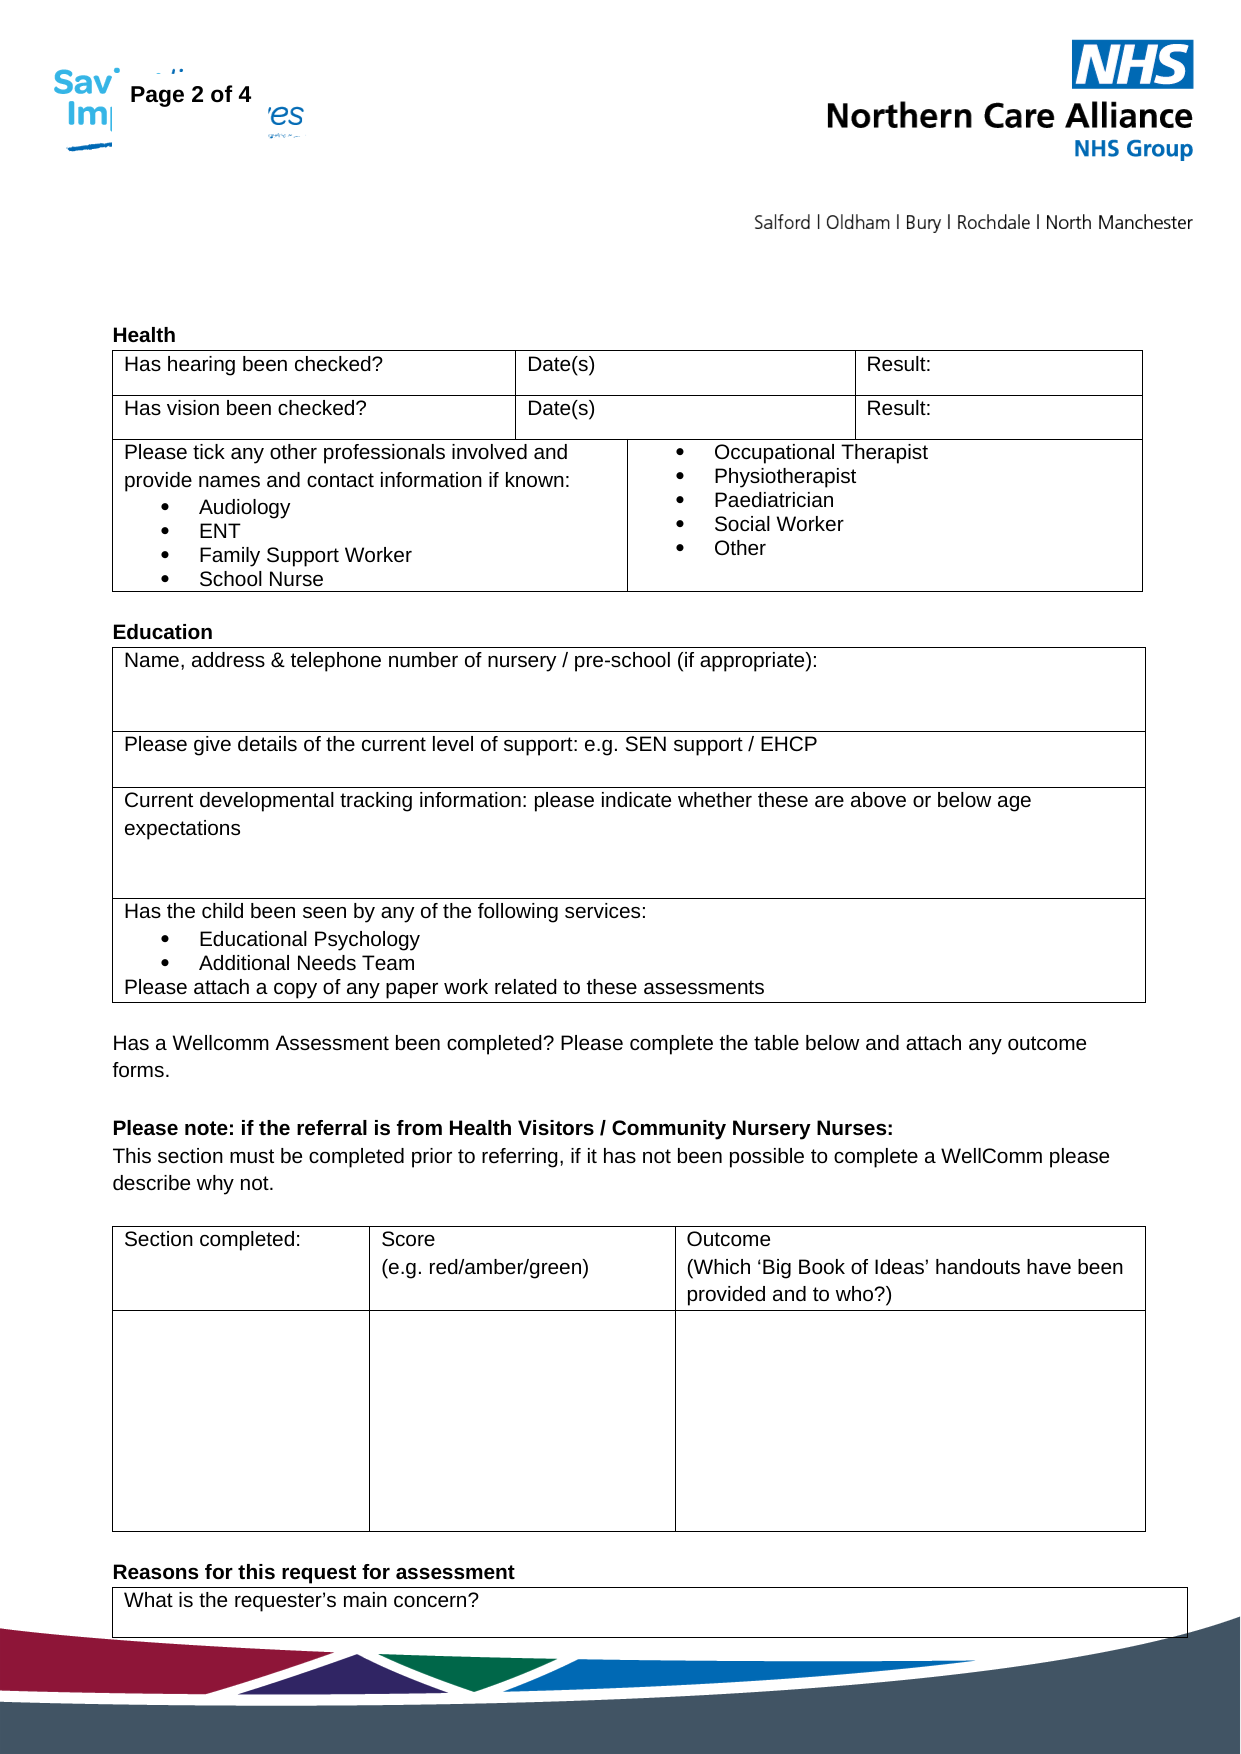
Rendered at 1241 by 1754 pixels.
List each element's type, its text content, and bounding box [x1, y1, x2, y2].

text Has a Wellcomm Assessment been completed? Please complete the table below and attach any outcome forms. [112, 1031, 1128, 1082]
table_cell Please tick any other professionals involved and provide names and contact information if known: Audiology ENT Family Support Worker School Nurse [113, 440, 627, 591]
table_header Score (e.g. red/amber/green) [370, 1227, 675, 1310]
table_cell [370, 1311, 675, 1531]
table_cell Current developmental tracking information: please indicate whether these are above or below age expectations [113, 788, 1145, 898]
table_cell Has the child been seen by any of the following services: Educational Psychology Additional Needs Team Please attach a copy of any paper work related to these assessments [113, 899, 1145, 1002]
table_cell [113, 1311, 369, 1531]
text Please note: if the referral is from Health Visitors / Community Nursery Nurses: [112, 1116, 1128, 1140]
text Reasons for this request for assessment [112, 1559, 1128, 1583]
table_header Section completed: [113, 1227, 369, 1310]
table_cell Result: [856, 396, 1142, 439]
table_header Name, address & telephone number of nursery / pre-school (if appropriate): [113, 648, 1145, 731]
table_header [113, 1588, 1187, 1637]
table_cell Occupational Therapist Physiotherapist Paediatrician Social Worker Other [628, 440, 1142, 591]
table_header Result: [856, 351, 1142, 394]
table_cell [676, 1311, 1145, 1531]
table_cell Has vision been checked? [113, 396, 515, 439]
table_header Has hearing been checked? [113, 351, 515, 394]
text Education [112, 620, 1128, 644]
text Health [112, 323, 1128, 347]
table_cell Date(s) [516, 396, 855, 439]
table_cell Please give details of the current level of support: e.g. SEN support / EHCP [113, 732, 1145, 787]
table_header Date(s) [516, 351, 855, 394]
text This section must be completed prior to referring, if it has not been possible to complete a WellComm please describe why not. [112, 1143, 1128, 1195]
picture [0, 0, 1241, 1754]
table_header Outcome (Which ‘Big Book of Ideas’ handouts have been provided and to who?) [676, 1227, 1145, 1310]
